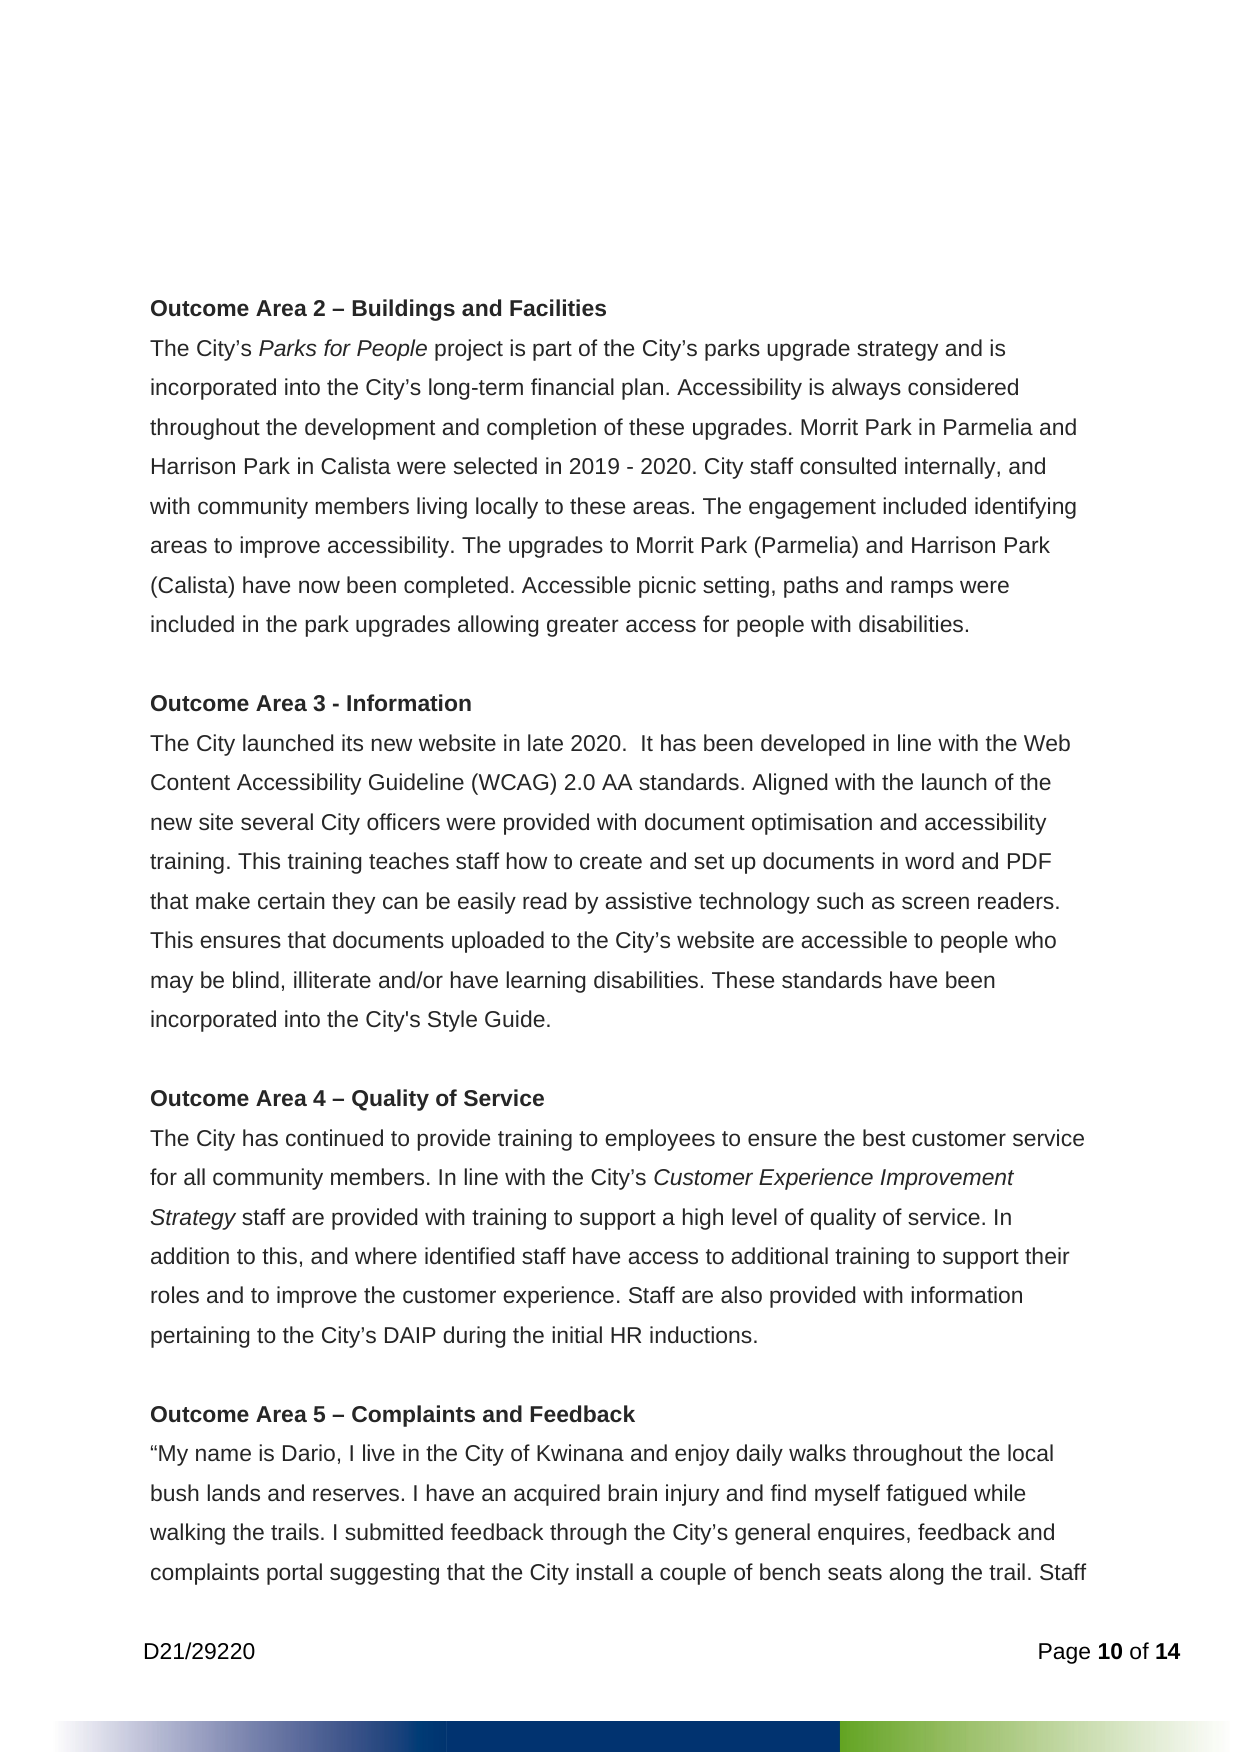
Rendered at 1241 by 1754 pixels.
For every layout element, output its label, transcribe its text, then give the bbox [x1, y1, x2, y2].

picture [23, 1721, 1241, 1752]
text The City’s Parks for People project is part of the City’s parks upgrade strategy and is incorporated into the City’s long-term financial plan. Accessibility is always considered throughout the development and completion of these upgrades. Morrit Park in Parmelia and Harrison Park in Calista were selected in 2019 - 2020. City staff consulted internally, and with community members living locally to these areas. The engagement included identifying areas to improve accessibility. The upgrades to Morrit Park (Parmelia) and Harrison Park (Calista) have now been completed. Accessible picnic setting, paths and ramps were included in the park upgrades allowing greater access for people with disabilities. [150, 335, 1090, 638]
text Outcome Area 4 – Quality of Service [150, 1085, 1090, 1111]
text The City launched its new website in late 2020. It has been developed in line with the Web Content Accessibility Guideline (WCAG) 2.0 AA standards. Aligned with the launch of the new site several City officers were provided with document optimisation and accessibility training. This training teaches staff how to create and set up documents in word and PDF that make certain they can be easily read by assistive technology such as screen readers. This ensures that documents uploaded to the City’s website are accessible to people who may be blind, illiterate and/or have learning disabilities. These standards have been incorporated into the City's Style Guide. [150, 730, 1090, 1032]
text Outcome Area 5 – Complaints and Feedback [150, 1401, 1090, 1427]
text Outcome Area 2 – Buildings and Facilities [150, 295, 1090, 322]
text Outcome Area 3 - Information [150, 690, 1090, 717]
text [150, 1440, 1090, 1585]
text The City has continued to provide training to employees to ensure the best customer service for all community members. In line with the City’s Customer Experience Improvement Strategy staff are provided with training to support a high level of quality of service. In addition to this, and where identified staff have access to additional training to support their roles and to improve the customer experience. Staff are also provided with information pertaining to the City’s DAIP during the initial HR inductions. [150, 1124, 1090, 1348]
